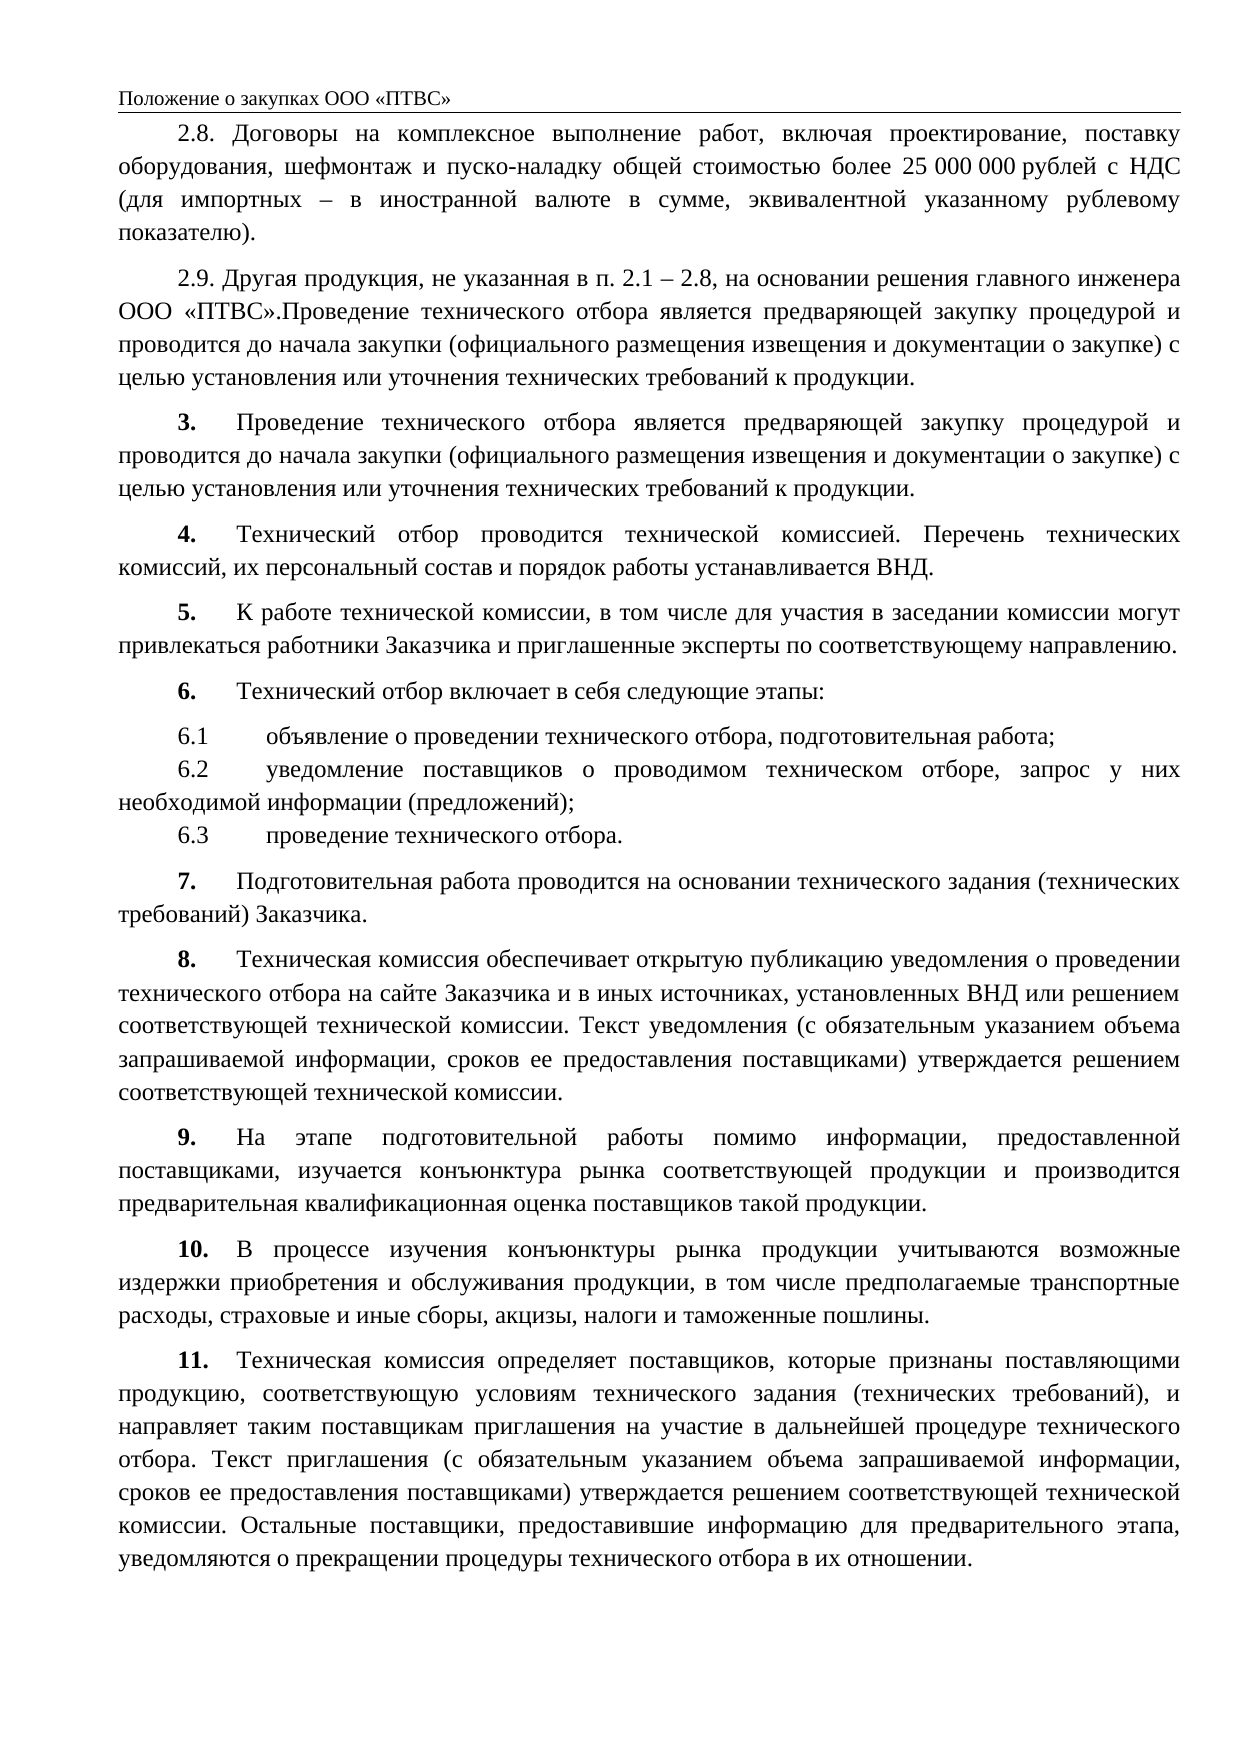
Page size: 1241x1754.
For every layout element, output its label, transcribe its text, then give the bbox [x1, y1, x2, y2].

list Техническая комиссия определяет поставщиков, которые признаны поставляющими продукцию, соответствующую условиям технического задания (технических требований), и направляет таким поставщикам приглашения на участие в дальнейшей процедуре технического отбора. Текст приглашения (с обязательным указанием объема запрашиваемой информации, сроков ее предоставления поставщиками) утверждается решением соответствующей технической комиссии. Остальные поставщики, предоставившие информацию для предварительного этапа, уведомляются о прекращении процедуры технического отбора в их отношении. [118, 1345, 1181, 1572]
list Подготовительная работа проводится на основании технического задания (технических требований) Заказчика. [118, 866, 1181, 928]
list Техническая комиссия обеспечивает открытую публикацию уведомления о проведении технического отбора на сайте Заказчика и в иных источниках, установленных ВНД или решением соответствующей технической комиссии. Текст уведомления (с обязательным указанием объема запрашиваемой информации, сроков ее предоставления поставщиками) утверждается решением соответствующей технической комиссии. [118, 944, 1181, 1105]
list К работе технической комиссии, в том числе для участия в заседании комиссии могут привлекаться работники Заказчика и приглашенные эксперты по соответствующему направлению. [118, 597, 1181, 659]
list На этапе подготовительной работы помимо информации, предоставленной поставщиками, изучается конъюнктура рынка соответствующей продукции и производится предварительная квалификационная оценка поставщиков такой продукции. [118, 1122, 1181, 1217]
list Технический отбор проводится технической комиссией. Перечень технических комиссий, их персональный состав и порядок работы устанавливается ВНД. [118, 519, 1181, 581]
list уведомление поставщиков о проводимом техническом отборе, запрос у них необходимой информации (предложений); [118, 754, 1181, 816]
list проведение технического отбора. [118, 821, 1181, 849]
list объявление о проведении технического отбора, подготовительная работа; [118, 721, 1181, 750]
text 2.9. Другая продукция, не указанная в п. 2.1 – 2.8, на основании решения главного инженера ООО «ПТВС».Проведение технического отбора является предваряющей закупку процедурой и проводится до начала закупки (официального размещения извещения и документации о закупке) с целью установления или уточнения технических требований к продукции. [118, 263, 1181, 391]
list Проведение технического отбора является предваряющей закупку процедурой и проводится до начала закупки (официального размещения извещения и документации о закупке) с целью установления или уточнения технических требований к продукции. [118, 407, 1181, 502]
list Технический отбор включает в себя следующие этапы: [118, 676, 1181, 705]
list В процессе изучения конъюнктуры рынка продукции учитываются возможные издержки приобретения и обслуживания продукции, в том числе предполагаемые транспортные расходы, страховые и иные сборы, акцизы, налоги и таможенные пошлины. [118, 1234, 1181, 1328]
list 2.8. Договоры на комплексное выполнение работ, включая проектирование, поставку оборудования, шефмонтаж и пуско-наладку общей стоимостью более 25 000 000 рублей с НДС (для импортных – в иностранной валюте в сумме, эквивалентной указанному рублевому показателю). [118, 118, 1181, 246]
